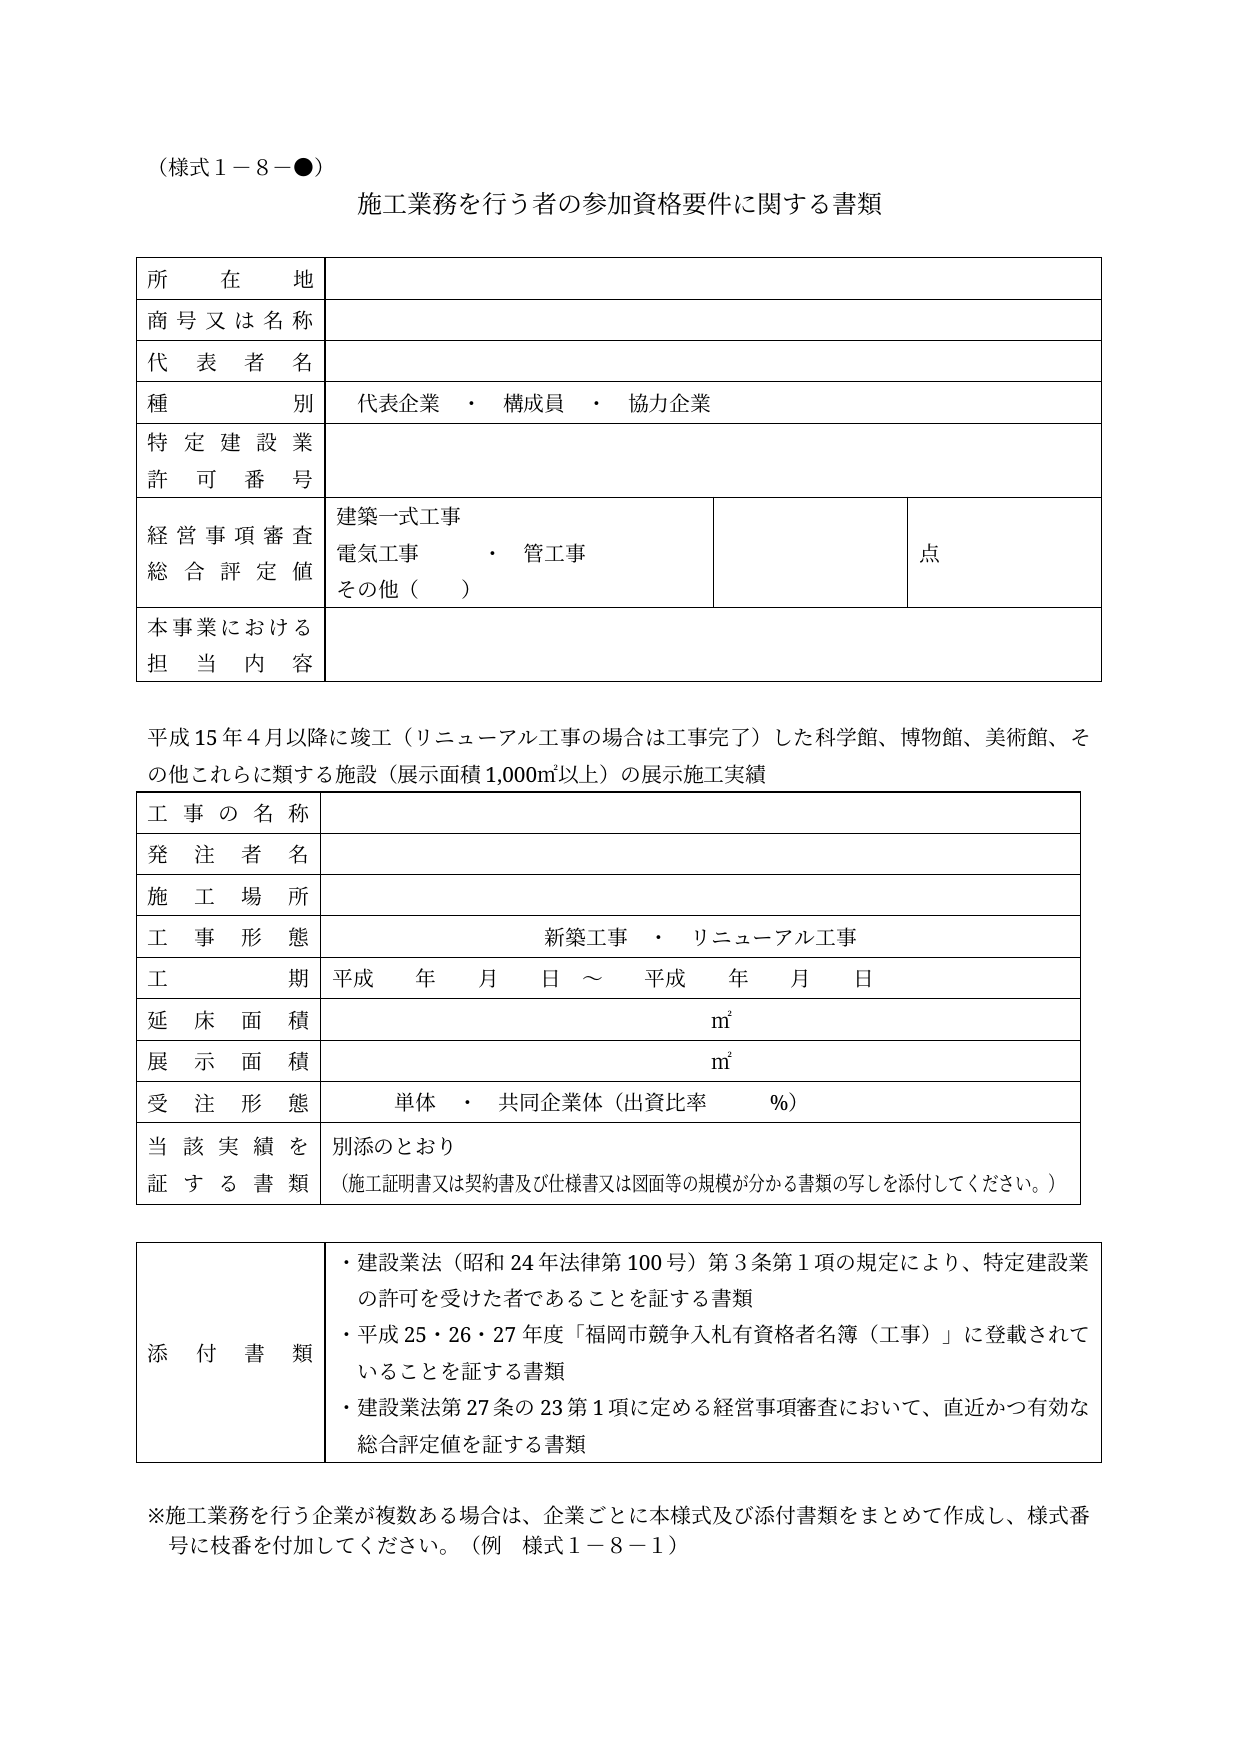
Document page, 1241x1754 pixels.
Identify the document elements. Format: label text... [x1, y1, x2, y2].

table_cell 発注者名 [137, 834, 320, 874]
table_cell 施工場所 [137, 875, 320, 915]
table_cell 受注形態 [137, 1082, 320, 1122]
table_cell [326, 424, 1101, 497]
text （様式１－８－●） [148, 148, 1092, 184]
table_cell 別添のとおり （施工証明書又は契約書及び仕様書又は図面等の規模が分かる書類の写しを添付してください。） [321, 1123, 1080, 1204]
table_cell 建築一式工事 電気工事 ・ 管工事 その他（ ） [326, 498, 713, 607]
table_cell ㎡ [700, 1041, 1080, 1081]
table_cell 代表企業 ・ 構成員 ・ 協力企業 [326, 382, 1101, 423]
table_header 添付書類 [137, 1243, 324, 1462]
table_cell [326, 300, 1101, 340]
table_cell 点 [908, 498, 1101, 607]
table_cell 商号又は名称 [137, 300, 324, 340]
table_cell 種別 [137, 382, 324, 423]
table_cell [321, 1041, 700, 1081]
table_cell 延床面積 [137, 999, 320, 1039]
text ※施工業務を行う企業が複数ある場合は、企業ごとに本様式及び添付書類をまとめて作成し、様式番号に枝番を付加してください。（例 様式１－８－１） [148, 1499, 1092, 1559]
table_cell 当該実績を 証する書類 [137, 1123, 320, 1204]
table_cell 工事形態 [137, 916, 320, 957]
table_header [326, 258, 1101, 298]
table_header ・建設業法（昭和24年法律第100号）第３条第１項の規定により、特定建設業の許可を受けた者であることを証する書類 ・平成25・26・27 年度「福岡市競争入札有資格者名簿（工事）」に登載されていることを証する書類 ・建設業法第27条の23第1項に定める経営事項審査において、直近かつ有効な総合評定値を証する書類 [326, 1243, 1101, 1462]
table_cell 本事業における 担当内容 [137, 608, 324, 681]
table_cell [321, 875, 1080, 915]
table_cell 新築工事 ・ リニューアル工事 [321, 916, 1080, 957]
table_cell 展示面積 [137, 1041, 320, 1081]
table_cell [321, 999, 700, 1039]
text 施工業務を行う者の参加資格要件に関する書類 [148, 184, 1092, 221]
table_cell [714, 498, 907, 607]
table_cell [321, 834, 1080, 874]
table_header 工事の名称 [137, 793, 320, 833]
table_cell 代表者名 [137, 341, 324, 381]
text 平成15年４月以降に竣工（リニューアル工事の場合は工事完了）した科学館、博物館、美術館、その他これらに類する施設（展示面積1,000㎡以上）の展示施工実績 [148, 718, 1092, 791]
table_cell ㎡ [700, 999, 1080, 1039]
table_header [321, 793, 1080, 833]
table_cell 平成 年 月 日 ～ 平成 年 月 日 [321, 958, 1080, 998]
table_cell 特定建設業 許可番号 [137, 424, 324, 497]
table_cell [326, 608, 1101, 681]
table_header 所在地 [137, 258, 324, 298]
table_cell 工期 [137, 958, 320, 998]
table_cell 経営事項審査 総合評定値 [137, 498, 324, 607]
table_cell [326, 341, 1101, 381]
table_cell 単体 ・ 共同企業体（出資比率 %） [321, 1082, 1080, 1122]
